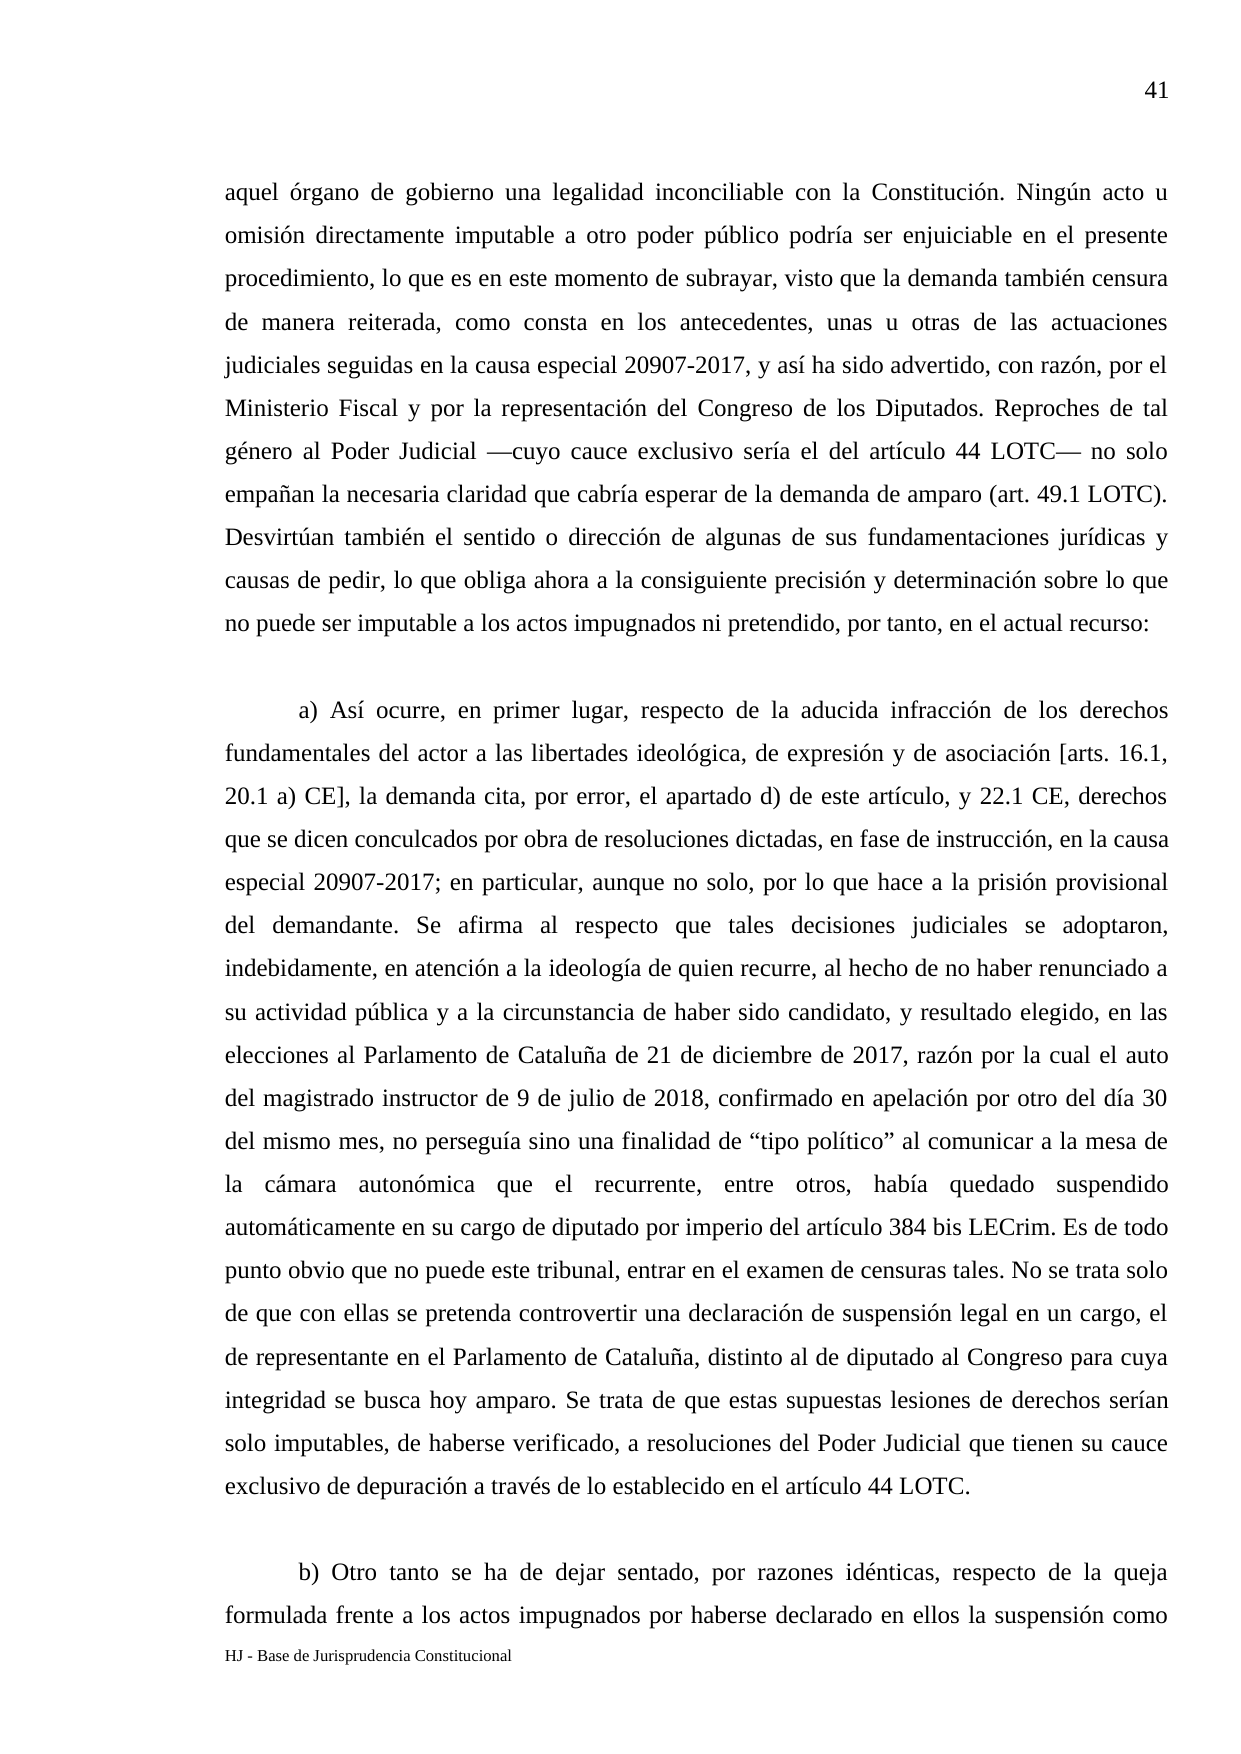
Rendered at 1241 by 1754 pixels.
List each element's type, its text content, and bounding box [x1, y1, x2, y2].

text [224, 177, 1169, 637]
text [224, 1557, 1169, 1629]
text a) Así ocurre, en primer lugar, respecto de la aducida infracción de los derechos fundamentales del actor a las libertades ideológica, de expresión y de asociación [arts. 16.1, 20.1 a) CE], la demanda cita, por error, el apartado d) de este artículo, y 22.1 CE, derechos que se dicen conculcados por obra de resoluciones dictadas, en fase de instrucción, en la causa especial 20907-2017; en particular, aunque no solo, por lo que hace a la prisión provisional del demandante. Se afirma al respecto que tales decisiones judiciales se adoptaron, indebidamente, en atención a la ideología de quien recurre, al hecho de no haber renunciado a su actividad pública y a la circunstancia de haber sido candidato, y resultado elegido, en las elecciones al Parlamento de Cataluña de 21 de diciembre de 2017, razón por la cual el auto del magistrado instructor de 9 de julio de 2018, confirmado en apelación por otro del día 30 del mismo mes, no perseguía sino una finalidad de “tipo político” al comunicar a la mesa de la cámara autonómica que el recurrente, entre otros, había quedado suspendido automáticamente en su cargo de diputado por imperio del artículo 384 bis LECrim. Es de todo punto obvio que no puede este tribunal, entrar en el examen de censuras tales. No se trata solo de que con ellas se pretenda controvertir una declaración de suspensión legal en un cargo, el de representante en el Parlamento de Cataluña, distinto al de diputado al Congreso para cuya integridad se busca hoy amparo. Se trata de que estas supuestas lesiones de derechos serían solo imputables, de haberse verificado, a resoluciones del Poder Judicial que tienen su cauce exclusivo de depuración a través de lo establecido en el artículo 44 LOTC. [224, 695, 1169, 1500]
